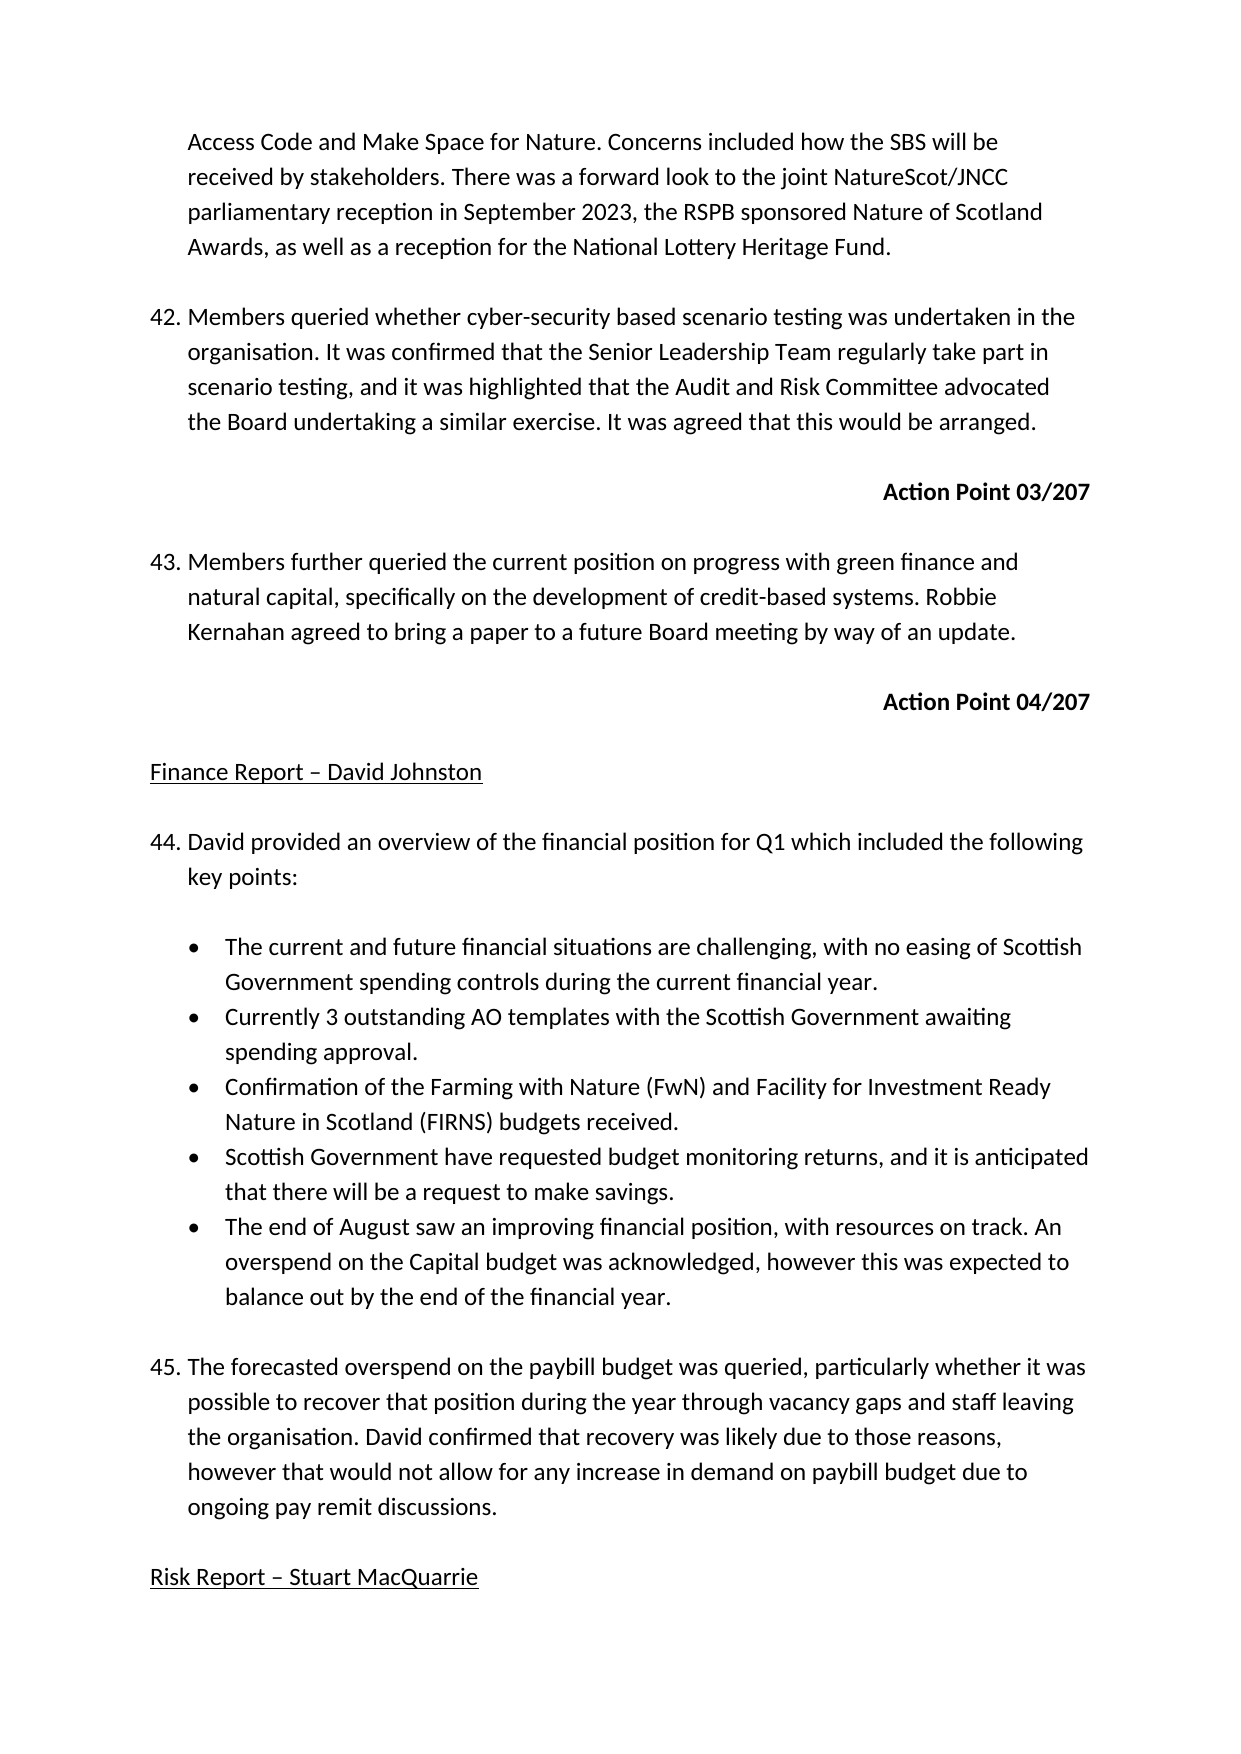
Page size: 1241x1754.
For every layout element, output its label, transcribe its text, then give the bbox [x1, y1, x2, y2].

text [150, 126, 1090, 262]
text Action Point 03/207 [150, 476, 1090, 507]
list The current and future financial situations are challenging, with no easing of Scottish Government spending controls during the current financial year. [187, 931, 1090, 997]
text 44. David provided an overview of the financial position for Q1 which included the following key points: [150, 826, 1090, 892]
text Action Point 04/207 [150, 686, 1090, 717]
list Confirmation of the Farming with Nature (FwN) and Facility for Investment Ready Nature in Scotland (FIRNS) budgets received. [187, 1071, 1090, 1137]
text 42. Members queried whether cyber-security based scenario testing was undertaken in the organisation. It was confirmed that the Senior Leadership Team regularly take part in scenario testing, and it was highlighted that the Audit and Risk Committee advocated the Board undertaking a similar exercise. It was agreed that this would be arranged. [150, 301, 1090, 437]
list The end of August saw an improving financial position, with resources on track. An overspend on the Capital budget was acknowledged, however this was expected to balance out by the end of the financial year. [187, 1211, 1090, 1312]
text 43. Members further queried the current position on progress with green finance and natural capital, specifically on the development of credit-based systems. Robbie Kernahan agreed to bring a paper to a future Board meeting by way of an update. [150, 546, 1090, 647]
text Finance Report – David Johnston [150, 756, 1090, 787]
text 45. The forecasted overspend on the paybill budget was queried, particularly whether it was possible to recover that position during the year through vacancy gaps and staff leaving the organisation. David confirmed that recovery was likely due to those reasons, however that would not allow for any increase in demand on paybill budget due to ongoing pay remit discussions. [150, 1351, 1090, 1522]
text Risk Report – Stuart MacQuarrie [150, 1561, 1090, 1592]
list Currently 3 outstanding AO templates with the Scottish Government awaiting spending approval. [187, 1001, 1090, 1067]
list Scottish Government have requested budget monitoring returns, and it is anticipated that there will be a request to make savings. [187, 1141, 1090, 1207]
